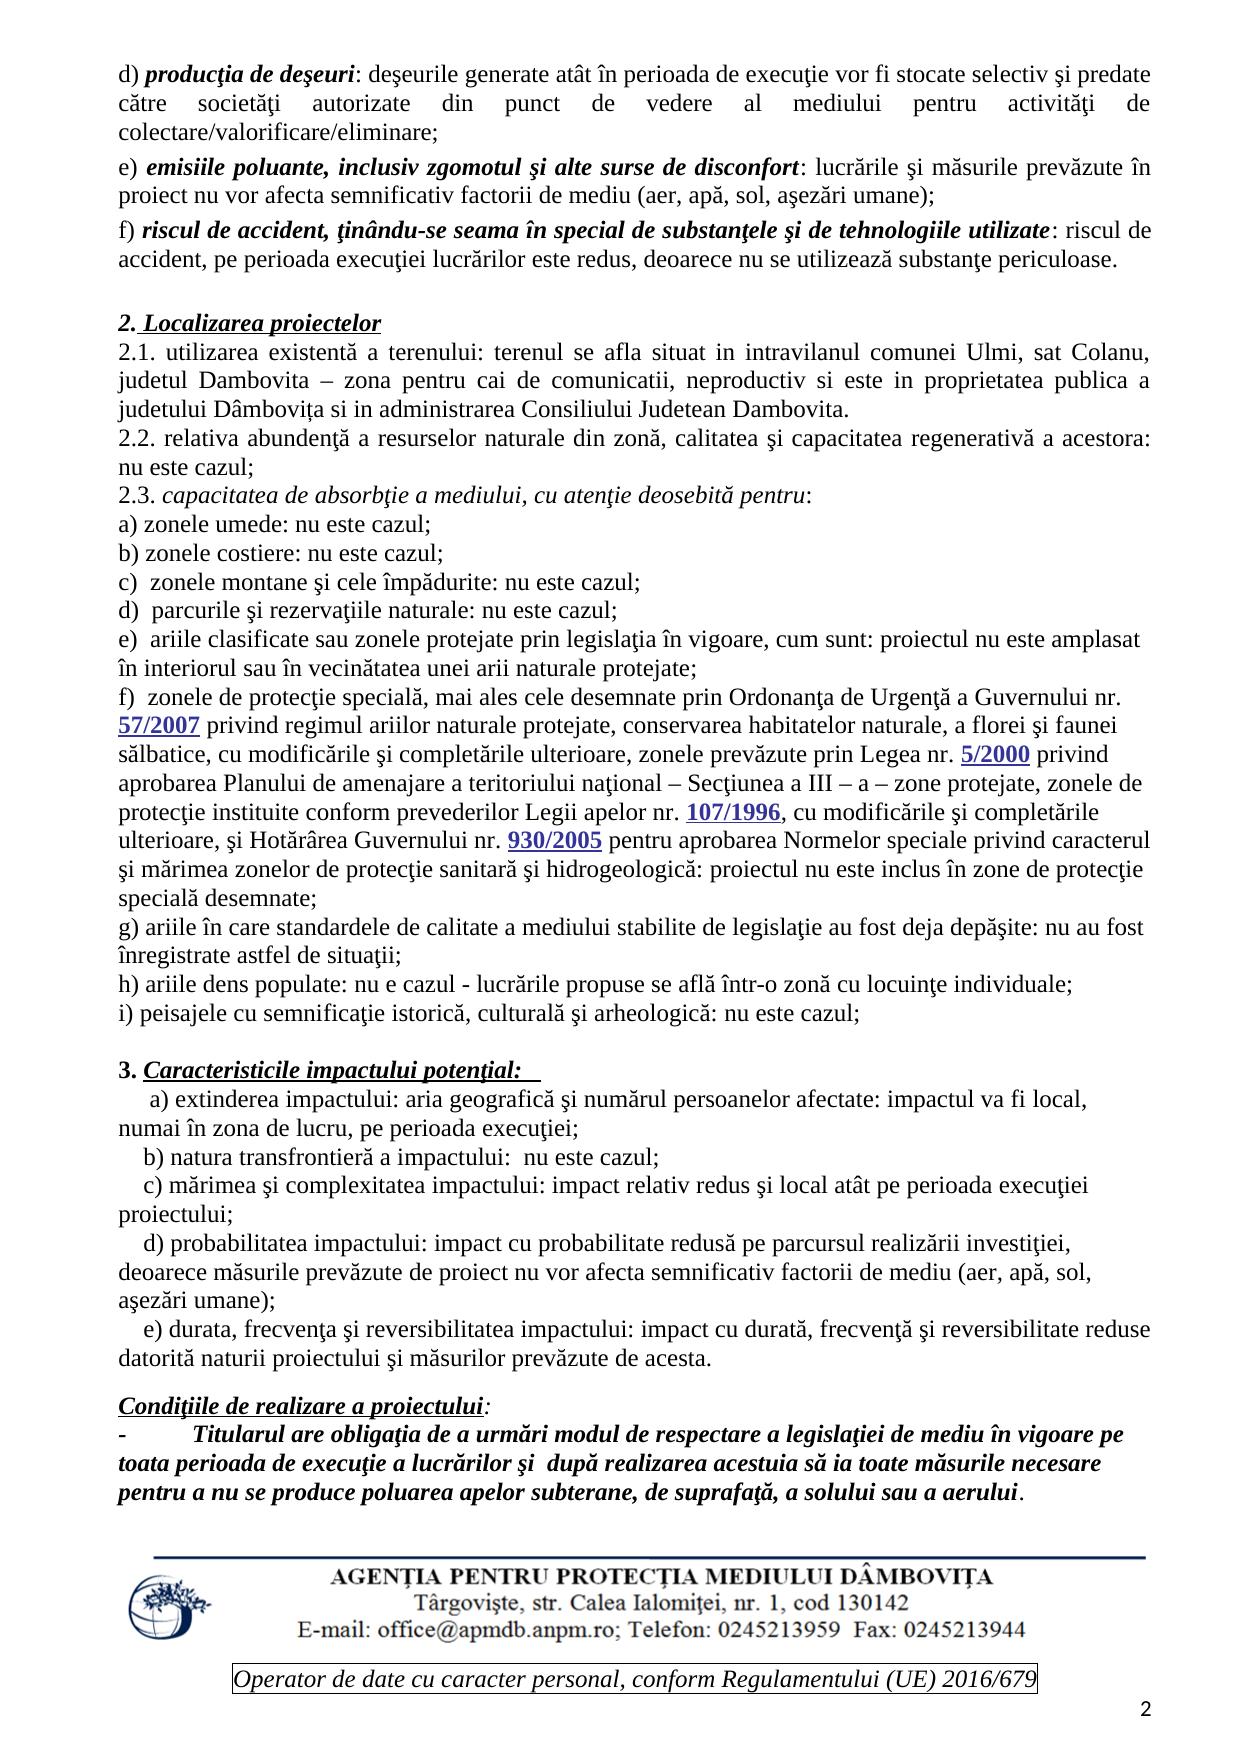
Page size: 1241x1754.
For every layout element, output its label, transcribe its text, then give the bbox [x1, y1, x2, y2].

list Titularul are obligaţia de a urmări modul de respectare a legislaţiei de mediu în vigoare pe toata perioada de execuţie a lucrărilor şi după realizarea acestuia să ia toate măsurile necesare pentru a nu se produce poluarea apelor subterane, de suprafaţă, a solului sau a aerului. [118, 1419, 1152, 1506]
text i) peisajele cu semnificaţie istorică, culturală şi arheologică: nu este cazul; [118, 998, 1152, 1027]
text a) extinderea impactului: aria geografică şi numărul persoanelor afectate: impactul va fi local, numai în zona de lucru, pe perioada execuţiei; [118, 1084, 1152, 1142]
text d) probabilitatea impactului: impact cu probabilitate redusă pe parcursul realizării investiţiei, deoarece măsurile prevăzute de proiect nu vor afecta semnificativ factorii de mediu (aer, apă, sol, aşezări umane); [118, 1228, 1152, 1314]
text d) producţia de deşeuri: deşeurile generate atât în perioada de execuţie vor fi stocate selectiv şi predate către societăţi autorizate din punct de vedere al mediului pentru activităţi de colectare/valorificare/eliminare; [118, 59, 1152, 145]
text b) natura transfrontieră a impactului: nu este cazul; [118, 1142, 1152, 1170]
text e) ariile clasificate sau zonele protejate prin legislaţia în vigoare, cum sunt: proiectul nu este amplasat în interiorul sau în vecinătatea unei arii naturale protejate; [118, 624, 1152, 682]
text e) emisiile poluante, inclusiv zgomotul şi alte surse de disconfort: lucrările şi măsurile prevăzute în proiect nu vor afecta semnificativ factorii de mediu (aer, apă, sol, aşezări umane); [118, 152, 1152, 209]
text 2.2. relativa abundenţă a resurselor naturale din zonă, calitatea şi capacitatea regenerativă a acestora: nu este cazul; [118, 423, 1152, 480]
text c) mărimea şi complexitatea impactului: impact relativ redus şi local atât pe perioada execuţiei proiectului; [118, 1170, 1152, 1228]
text b) zonele costiere: nu este cazul; [118, 538, 1152, 567]
picture [123, 1549, 1147, 1663]
text g) ariile în care standardele de calitate a mediului stabilite de legislaţie au fost deja depăşite: nu au fost înregistrate astfel de situaţii; [118, 912, 1152, 969]
text d) parcurile şi rezervaţiile naturale: nu este cazul; [118, 595, 1152, 624]
text 2.3. capacitatea de absorbţie a mediului, cu atenţie deosebită pentru: [118, 480, 1152, 509]
text c) zonele montane şi cele împădurite: nu este cazul; [118, 567, 1152, 595]
text 3. Caracteristicile impactului potenţial: [118, 1055, 1152, 1084]
text Condiţiile de realizare a proiectului: [118, 1391, 1152, 1419]
text 2. Localizarea proiectelor [118, 308, 1152, 337]
text 2.1. utilizarea existentă a terenului: terenul se afla situat in intravilanul comunei Ulmi, sat Colanu, judetul Dambovita – zona pentru cai de comunicatii, neproductiv si este in proprietatea publica a judetului Dâmbovița si in administrarea Consiliului Judetean Dambovita. [118, 337, 1152, 423]
text f) riscul de accident, ţinându-se seama în special de substanţele şi de tehnologiile utilizate: riscul de accident, pe perioada execuţiei lucrărilor este redus, deoarece nu se utilizează substanţe periculoase. [118, 215, 1152, 273]
text a) zonele umede: nu este cazul; [118, 509, 1152, 538]
text h) ariile dens populate: nu e cazul - lucrările propuse se află într-o zonă cu locuinţe individuale; [118, 969, 1152, 998]
text f) zonele de protecţie specială, mai ales cele desemnate prin Ordonanţa de Urgenţă a Guvernului nr. 57/2007 privind regimul ariilor naturale protejate, conservarea habitatelor naturale, a florei şi faunei sălbatice, cu modificările şi completările ulterioare, zonele prevăzute prin Legea nr. 5/2000 privind aprobarea Planului de amenajare a teritoriului naţional – Secţiunea a III – a – zone protejate, zonele de protecţie instituite conform prevederilor Legii apelor nr. 107/1996, cu modificările şi completările ulterioare, şi Hotărârea Guvernului nr. 930/2005 pentru aprobarea Normelor speciale privind caracterul şi mărimea zonelor de protecţie sanitară şi hidrogeologică: proiectul nu este inclus în zone de protecţie specială desemnate; [118, 682, 1152, 912]
text e) durata, frecvenţa şi reversibilitatea impactului: impact cu durată, frecvenţă şi reversibilitate reduse datorită naturii proiectului şi măsurilor prevăzute de acesta. [118, 1314, 1152, 1372]
